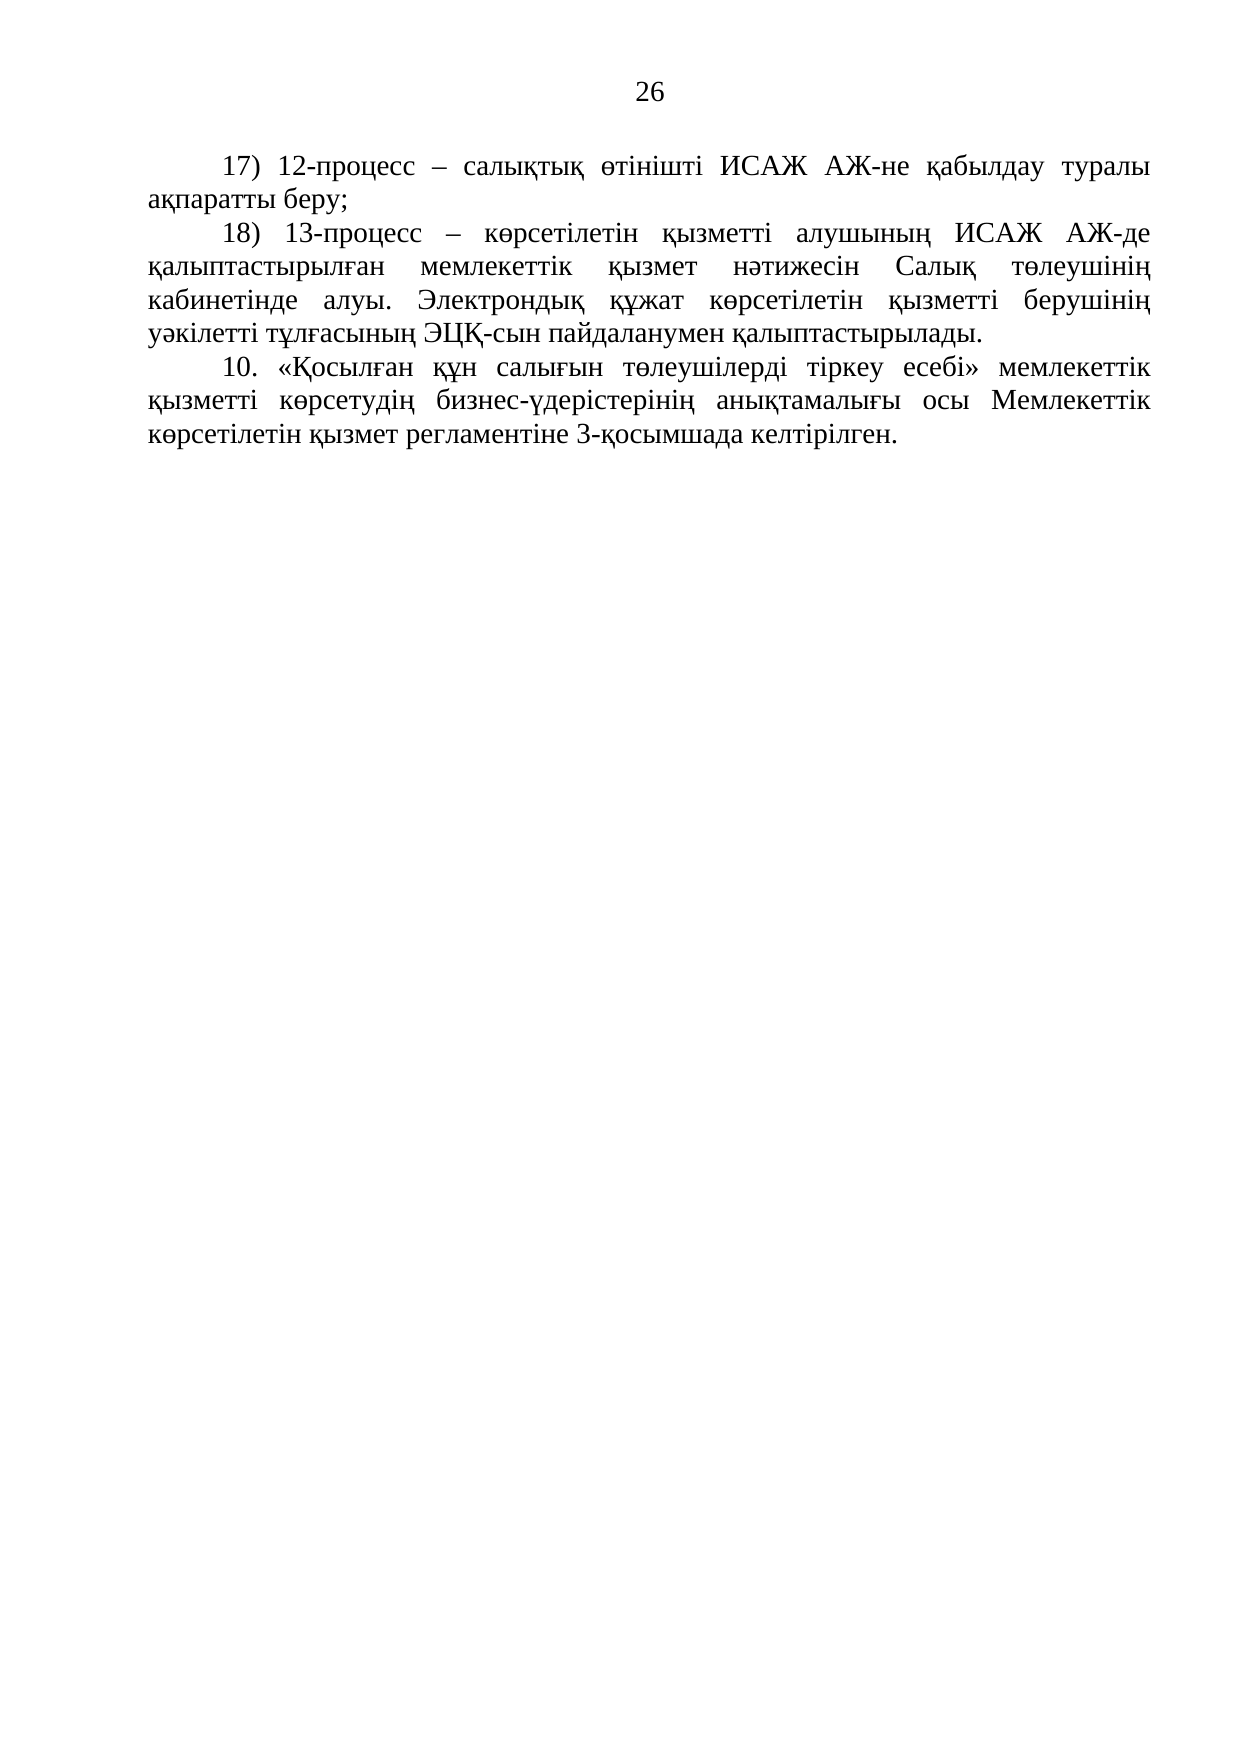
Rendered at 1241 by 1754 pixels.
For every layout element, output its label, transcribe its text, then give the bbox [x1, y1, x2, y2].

text 18) 13-процесс – көрсетілетін қызметті алушының ИСАЖ АЖ-де қалыптастырылған мемлекеттік қызмет нәтижесін Салық төлеушінің кабинетінде алуы. Электрондық құжат көрсетілетін қызметті берушінің уәкілетті тұлғасының ЭЦҚ-сын пайдаланумен қалыптастырылады. [148, 215, 1152, 349]
text 10. «Қосылған құн салығын төлеушілерді тіркеу есебі» мемлекеттік қызметті көрсетудің бизнес-үдерістерінің анықтамалығы осы Мемлекеттік көрсетілетін қызмет регламентіне 3-қосымшада келтірілген. [148, 349, 1152, 449]
text 17) 12-процесс – салықтық өтінішті ИСАЖ АЖ-не қабылдау туралы ақпаратты беру; [148, 148, 1152, 215]
